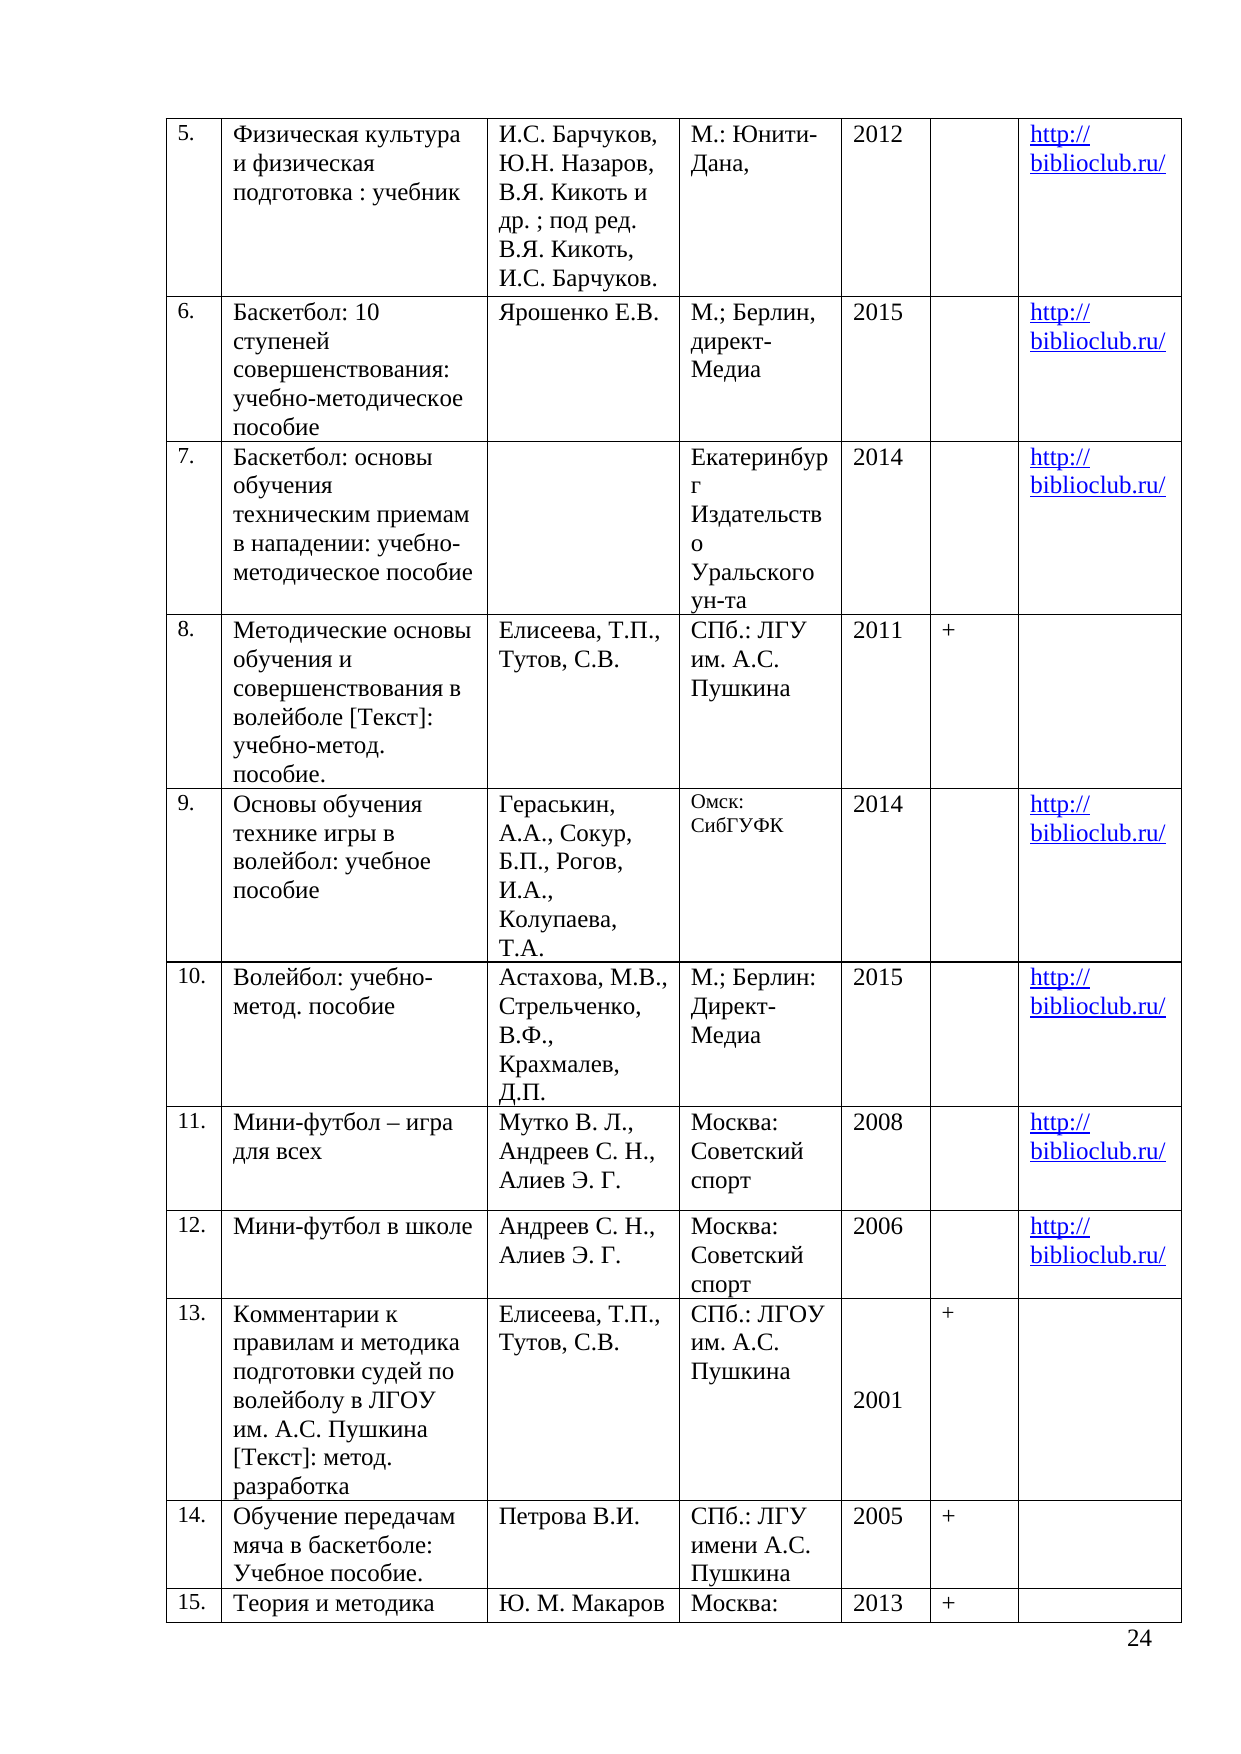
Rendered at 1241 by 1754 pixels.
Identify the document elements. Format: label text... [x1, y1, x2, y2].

table_cell 2015 [842, 297, 930, 441]
table_cell Москва: Советский спорт [680, 1211, 841, 1298]
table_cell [1019, 119, 1181, 296]
table_cell М.; Берлин, директ-Медиа [680, 297, 841, 441]
table_cell http://biblioclub.ru/ [1019, 963, 1181, 1106]
table_cell Баскетбол: 10 ступеней совершенствования: учебно-методическое пособие [222, 297, 487, 441]
table_cell 12. [167, 1211, 221, 1298]
table_cell Петрова В.И. [488, 1501, 679, 1587]
table_cell http://biblioclub.ru/ [1019, 297, 1181, 441]
table_cell Волейбол: учебно-метод. пособие [222, 963, 487, 1106]
table_cell http://biblioclub.ru/ [1019, 1211, 1181, 1298]
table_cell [488, 1589, 679, 1622]
table_cell Обучение передачам мяча в баскетболе: Учебное пособие. [222, 1501, 487, 1587]
table_cell 2013 [842, 1589, 930, 1622]
table_cell + [931, 615, 1018, 788]
table_cell Мини-футбол в школе [222, 1211, 487, 1298]
table_cell [931, 442, 1018, 614]
table_cell [488, 442, 679, 614]
table_cell [1019, 1299, 1181, 1500]
table_cell 5. [167, 119, 221, 296]
table_cell [931, 1107, 1018, 1210]
table_cell 2006 [842, 1211, 930, 1298]
table_cell Москва: Советский спорт [680, 1107, 841, 1210]
table_cell 11. [167, 1107, 221, 1210]
table_cell [931, 119, 1018, 296]
table_cell 2008 [842, 1107, 930, 1210]
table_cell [222, 1589, 487, 1622]
table_cell 14. [167, 1501, 221, 1587]
table_cell Астахова, М.В., Стрельченко, В.Ф., Крахмалев, Д.П. [488, 963, 679, 1106]
table_cell [931, 1211, 1018, 1298]
table_cell [1019, 1501, 1181, 1587]
table_cell Екатеринбург Издательство Уральского ун-та [680, 442, 841, 614]
table_cell Елисеева, Т.П., Тутов, С.В. [488, 615, 679, 788]
table_cell Методические основы обучения и совершенствования в волейболе [Текст]: учебно-метод. пособие. [222, 615, 487, 788]
table_cell + [931, 1299, 1018, 1500]
table_cell 7. [167, 442, 221, 614]
table_cell Баскетбол: основы обучения техническим приемам в нападении: учебно-методическое пособие [222, 442, 487, 614]
table_cell [931, 789, 1018, 961]
table_cell Основы обучения технике игры в волейбол: учебное пособие [222, 789, 487, 961]
table_cell 15. [167, 1589, 221, 1622]
table_cell 2014 [842, 442, 930, 614]
table_cell Ярошенко Е.В. [488, 297, 679, 441]
table_cell 2012 [842, 119, 930, 296]
table_cell 2011 [842, 615, 930, 788]
table_cell http://biblioclub.ru/ [1019, 442, 1181, 614]
table_cell 2015 [842, 963, 930, 1106]
table_cell И.С. Барчуков, Ю.Н. Назаров, В.Я. Кикоть и др. ; под ред. В.Я. Кикоть, И.С. Барчуков. [488, 119, 679, 296]
table_cell СПб.: ЛГУ имени А.С. Пушкина [680, 1501, 841, 1587]
table_cell 10. [167, 963, 221, 1106]
table_cell СПб.: ЛГОУ им. А.С. Пушкина [680, 1299, 841, 1500]
table_cell Андреев С. Н., Алиев Э. Г. [488, 1211, 679, 1298]
table_cell М.: Юнити-Дана, [680, 119, 841, 296]
table_cell Елисеева, Т.П., Тутов, С.В. [488, 1299, 679, 1500]
table_cell Комментарии к правилам и методика подготовки судей по волейболу в ЛГОУ им. А.С. Пушкина [Текст]: метод. разработка [222, 1299, 487, 1500]
table_cell Мини-футбол – игра для всех [222, 1107, 487, 1210]
table_cell 9. [167, 789, 221, 961]
table_cell [931, 297, 1018, 441]
table_cell [1019, 615, 1181, 788]
table_cell http://biblioclub.ru/ [1019, 1107, 1181, 1210]
table_cell + [931, 1501, 1018, 1587]
table_cell http://biblioclub.ru/ [1019, 789, 1181, 961]
table_cell Физическая культура и физическая подготовка : учебник [222, 119, 487, 296]
table_cell СПб.: ЛГУ им. А.С. Пушкина [680, 615, 841, 788]
table_cell 13. [167, 1299, 221, 1500]
table_cell Мутко В. Л., Андреев С. Н., Алиев Э. Г. [488, 1107, 679, 1210]
table_cell 2014 [842, 789, 930, 961]
table_cell М.; Берлин: Директ-Медиа [680, 963, 841, 1106]
table_cell 2005 [842, 1501, 930, 1587]
table_cell + [931, 1589, 1018, 1622]
table_cell 6. [167, 297, 221, 441]
table_cell Омск: СибГУФК [680, 789, 841, 961]
table_cell [1019, 1589, 1181, 1622]
table_cell Гераськин, А.А., Сокур, Б.П., Рогов, И.А., Колупаева, Т.А. [488, 789, 679, 961]
table_cell [931, 963, 1018, 1106]
table_cell 8. [167, 615, 221, 788]
table_cell 2001 [842, 1299, 930, 1500]
table_cell Москва: Академия [680, 1589, 841, 1622]
